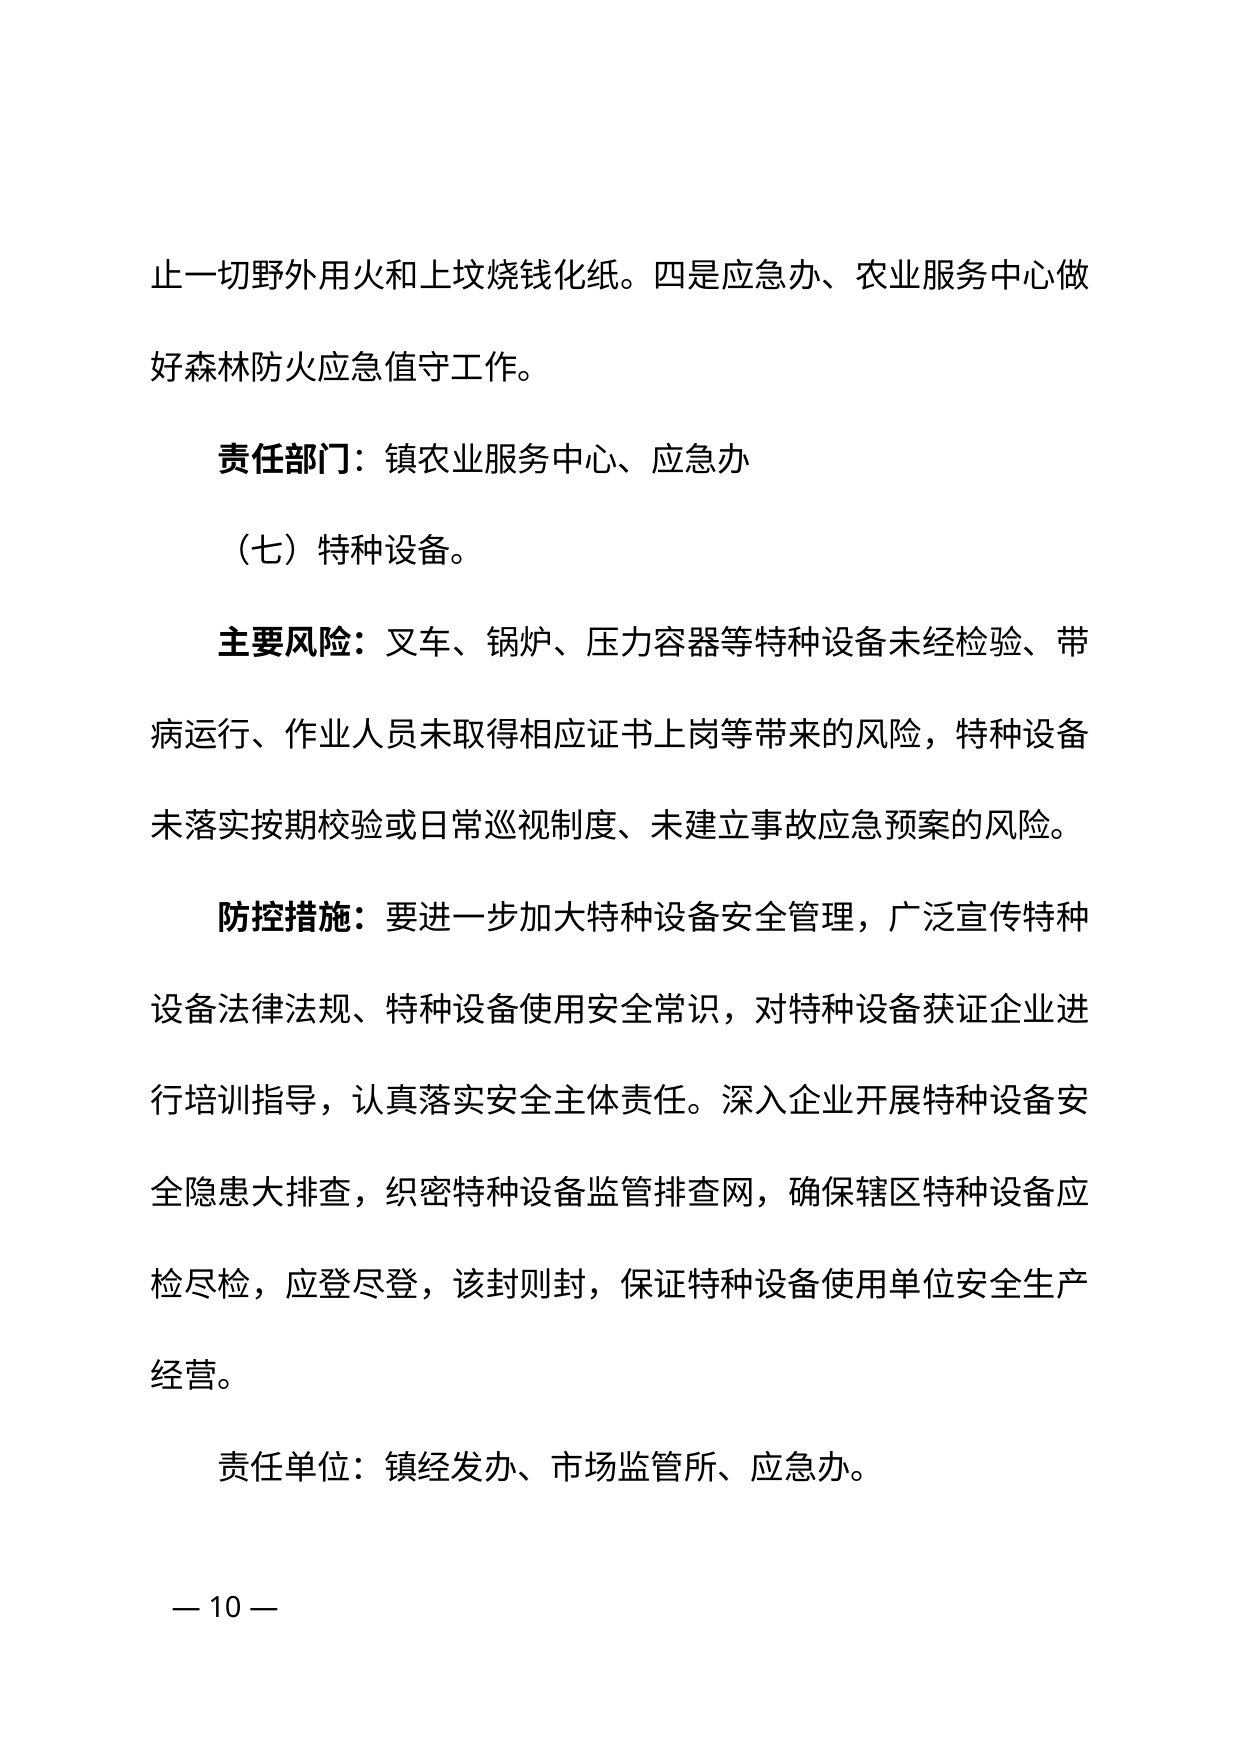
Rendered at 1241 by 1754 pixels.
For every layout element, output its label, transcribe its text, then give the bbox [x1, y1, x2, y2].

text 防控措施：要进一步加大特种设备安全管理，广泛宣传特种设备法律法规、特种设备使用安全常识，对特种设备获证企业进行培训指导，认真落实安全主体责任。深入企业开展特种设备安全隐患大排查，织密特种设备监管排查网，确保辖区特种设备应检尽检，应登尽登，该封则封，保证特种设备使用单位安全生产经营。 [151, 869, 1089, 1419]
text 责任部门：镇农业服务中心、应急办 [151, 411, 1089, 502]
text 责任单位：镇经发办、市场监管所、应急办。 [151, 1419, 1089, 1511]
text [151, 227, 1089, 411]
text （七）特种设备。 [151, 502, 1089, 594]
text 主要风险：叉车、锅炉、压力容器等特种设备未经检验、带病运行、作业人员未取得相应证书上岗等带来的风险，特种设备未落实按期校验或日常巡视制度、未建立事故应急预案的风险。 [151, 594, 1089, 869]
